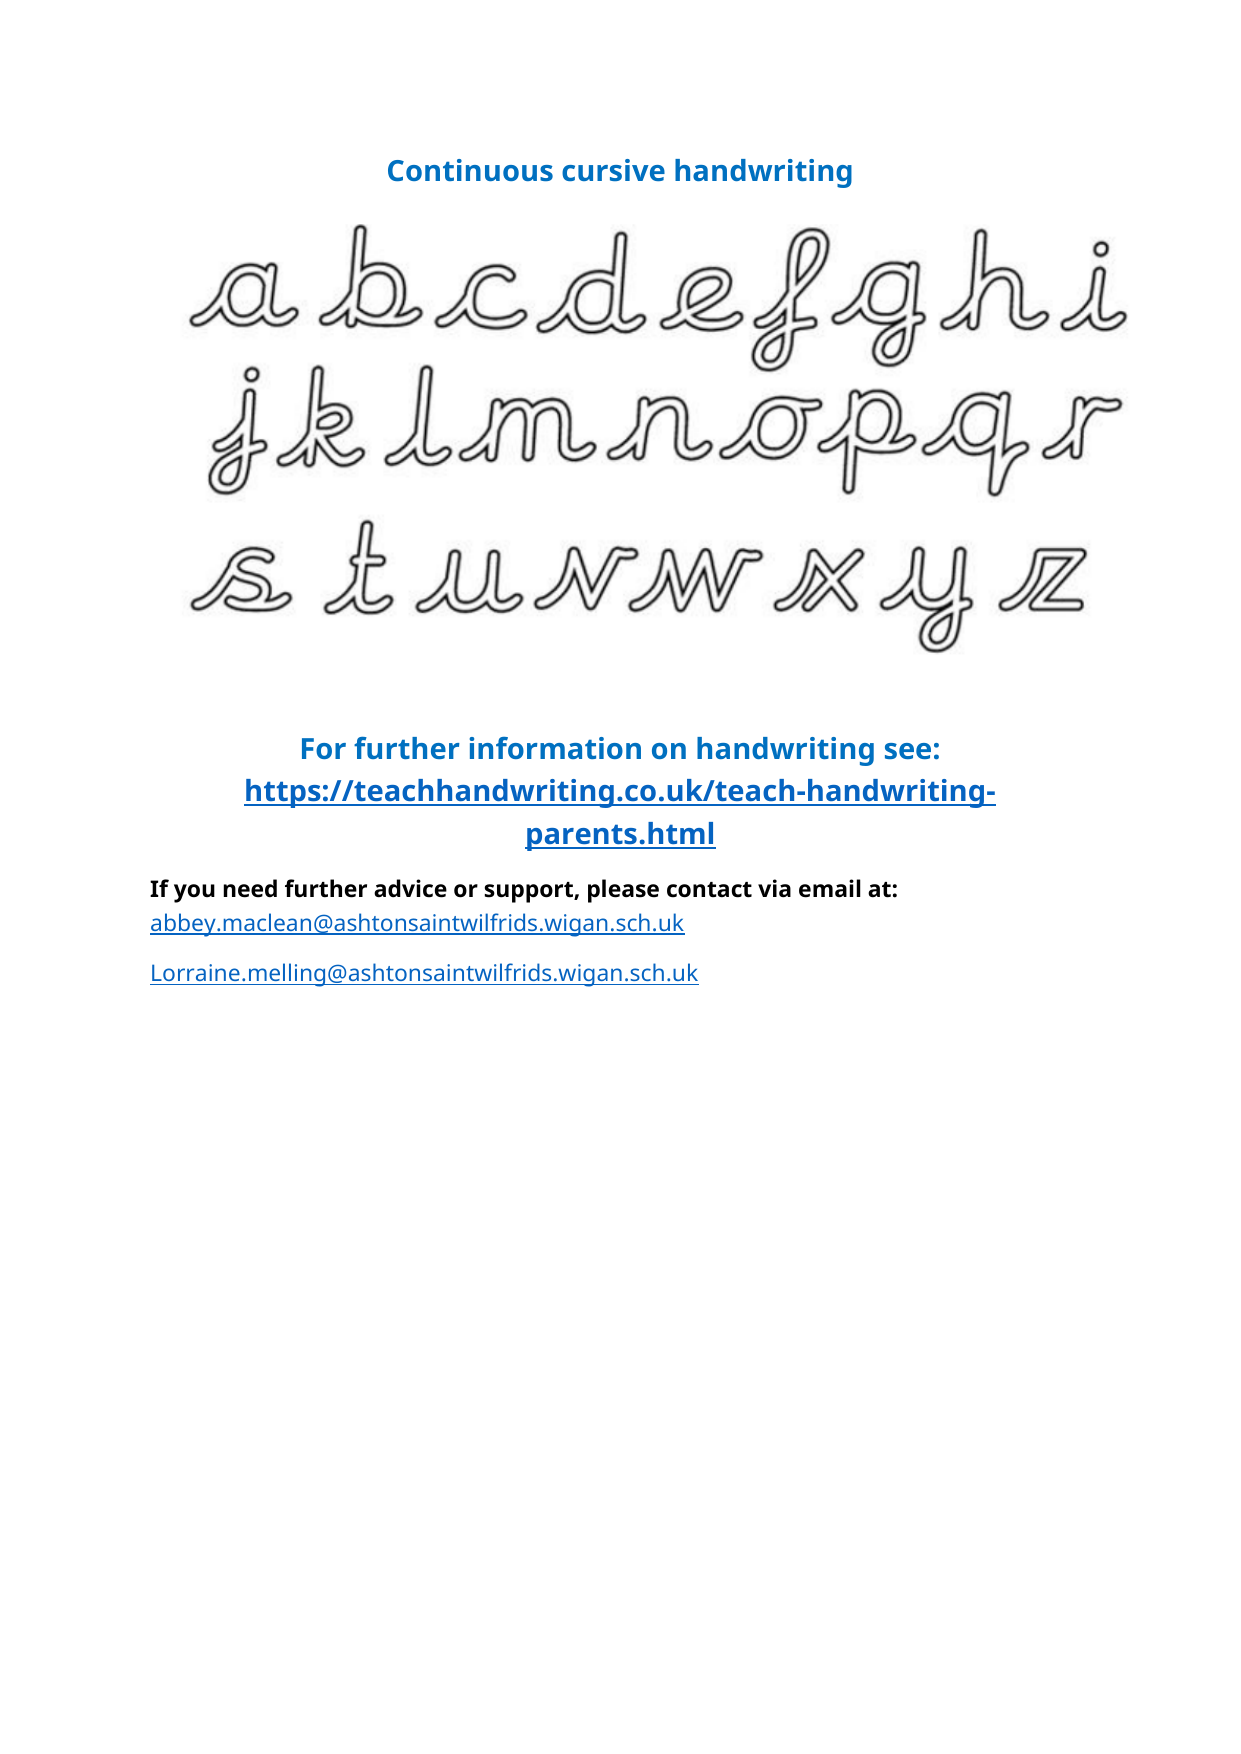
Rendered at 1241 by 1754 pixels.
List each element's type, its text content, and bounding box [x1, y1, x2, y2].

text Lorraine.melling@ashtonsaintwilfrids.wigan.sch.uk [150, 957, 1090, 988]
text If you need further advice or support, please contact via email at: abbey.maclean@ashtonsaintwilfrids.wigan.sch.uk [150, 873, 1090, 938]
text Continuous cursive handwriting [150, 150, 1090, 191]
text For further information on handwriting see: https://teachhandwriting.co.uk/teach-handwriting-parents.html [150, 728, 1090, 853]
